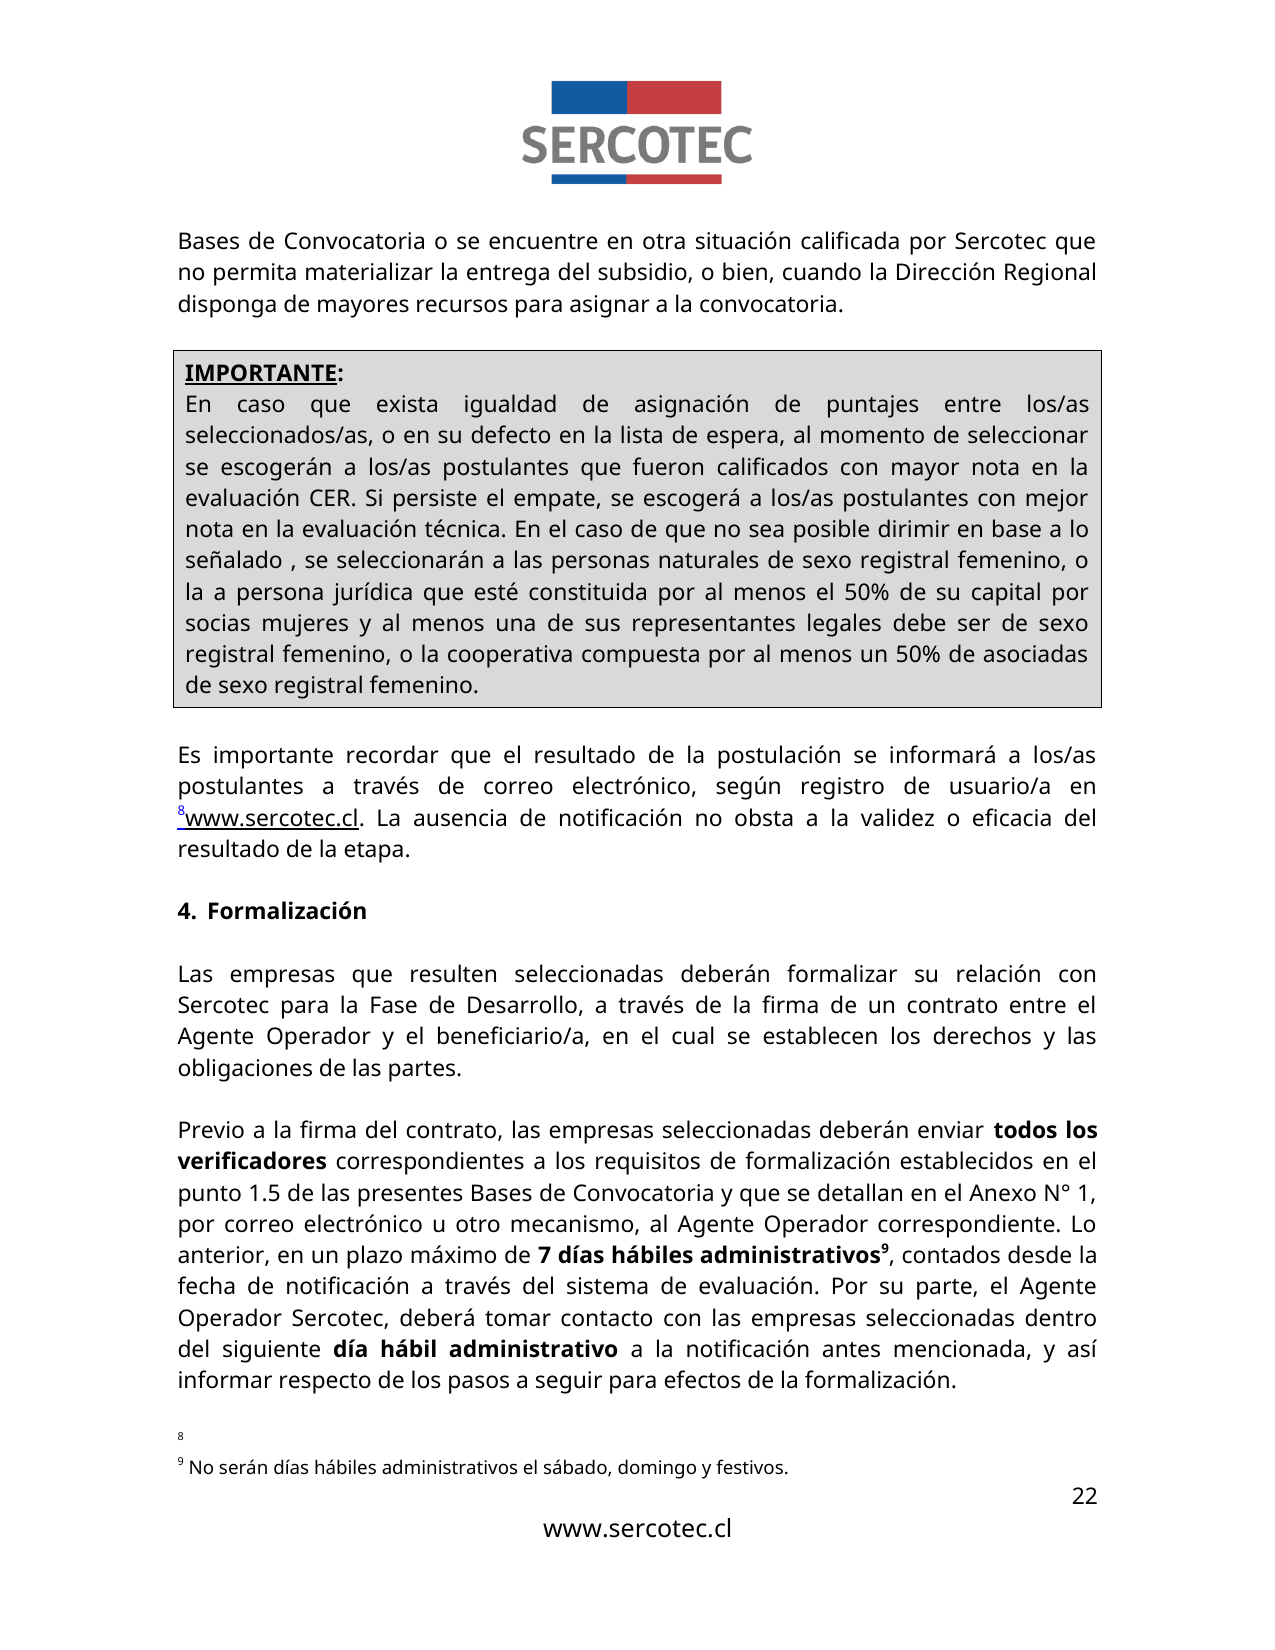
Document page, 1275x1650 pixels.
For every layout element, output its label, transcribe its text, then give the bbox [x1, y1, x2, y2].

text Previo a la firma del contrato, las empresas seleccionadas deberán enviar todos los verificadores correspondientes a los requisitos de formalización establecidos en el punto 1.5 de las presentes Bases de Convocatoria y que se detallan en el Anexo N° 1, por correo electrónico u otro mecanismo, al Agente Operador correspondiente. Lo anterior, en un plazo máximo de 7 días hábiles administrativos, contados desde la fecha de notificación a través del sistema de evaluación. Por su parte, el Agente Operador Sercotec, deberá tomar contacto con las empresas seleccionadas dentro del siguiente día hábil administrativo a la notificación antes mencionada, y así informar respecto de los pasos a seguir para efectos de la formalización. [177, 1114, 1098, 1395]
text Es importante recordar que el resultado de la postulación se informará a los/as postulantes a través de correo electrónico, según registro de usuario/a en www.sercotec.cl. La ausencia de notificación no obsta a la validez o eficacia del resultado de la etapa. [177, 739, 1098, 864]
picture [512, 73, 763, 194]
table_header IMPORTANTE: En caso que exista igualdad de asignación de puntajes entre los/as seleccionados/as, o en su defecto en la lista de espera, al momento de seleccionar se escogerán a los/as postulantes que fueron calificados con mayor nota en la evaluación CER. Si persiste el empate, se escogerá a los/as postulantes con mejor nota en la evaluación técnica. En el caso de que no sea posible dirimir en base a lo señalado , se seleccionarán a las personas naturales de sexo registral femenino, o la a persona jurídica que esté constituida por al menos el 50% de su capital por socias mujeres y al menos una de sus representantes legales debe ser de sexo registral femenino, o la cooperativa compuesta por al menos un 50% de asociadas de sexo registral femenino. [174, 351, 1101, 707]
list Formalización [177, 895, 1098, 926]
text Las empresas que resulten seleccionadas deberán formalizar su relación con Sercotec para la Fase de Desarrollo, a través de la firma de un contrato entre el Agente Operador y el beneficiario/a, en el cual se establecen los derechos y las obligaciones de las partes. [177, 958, 1098, 1083]
